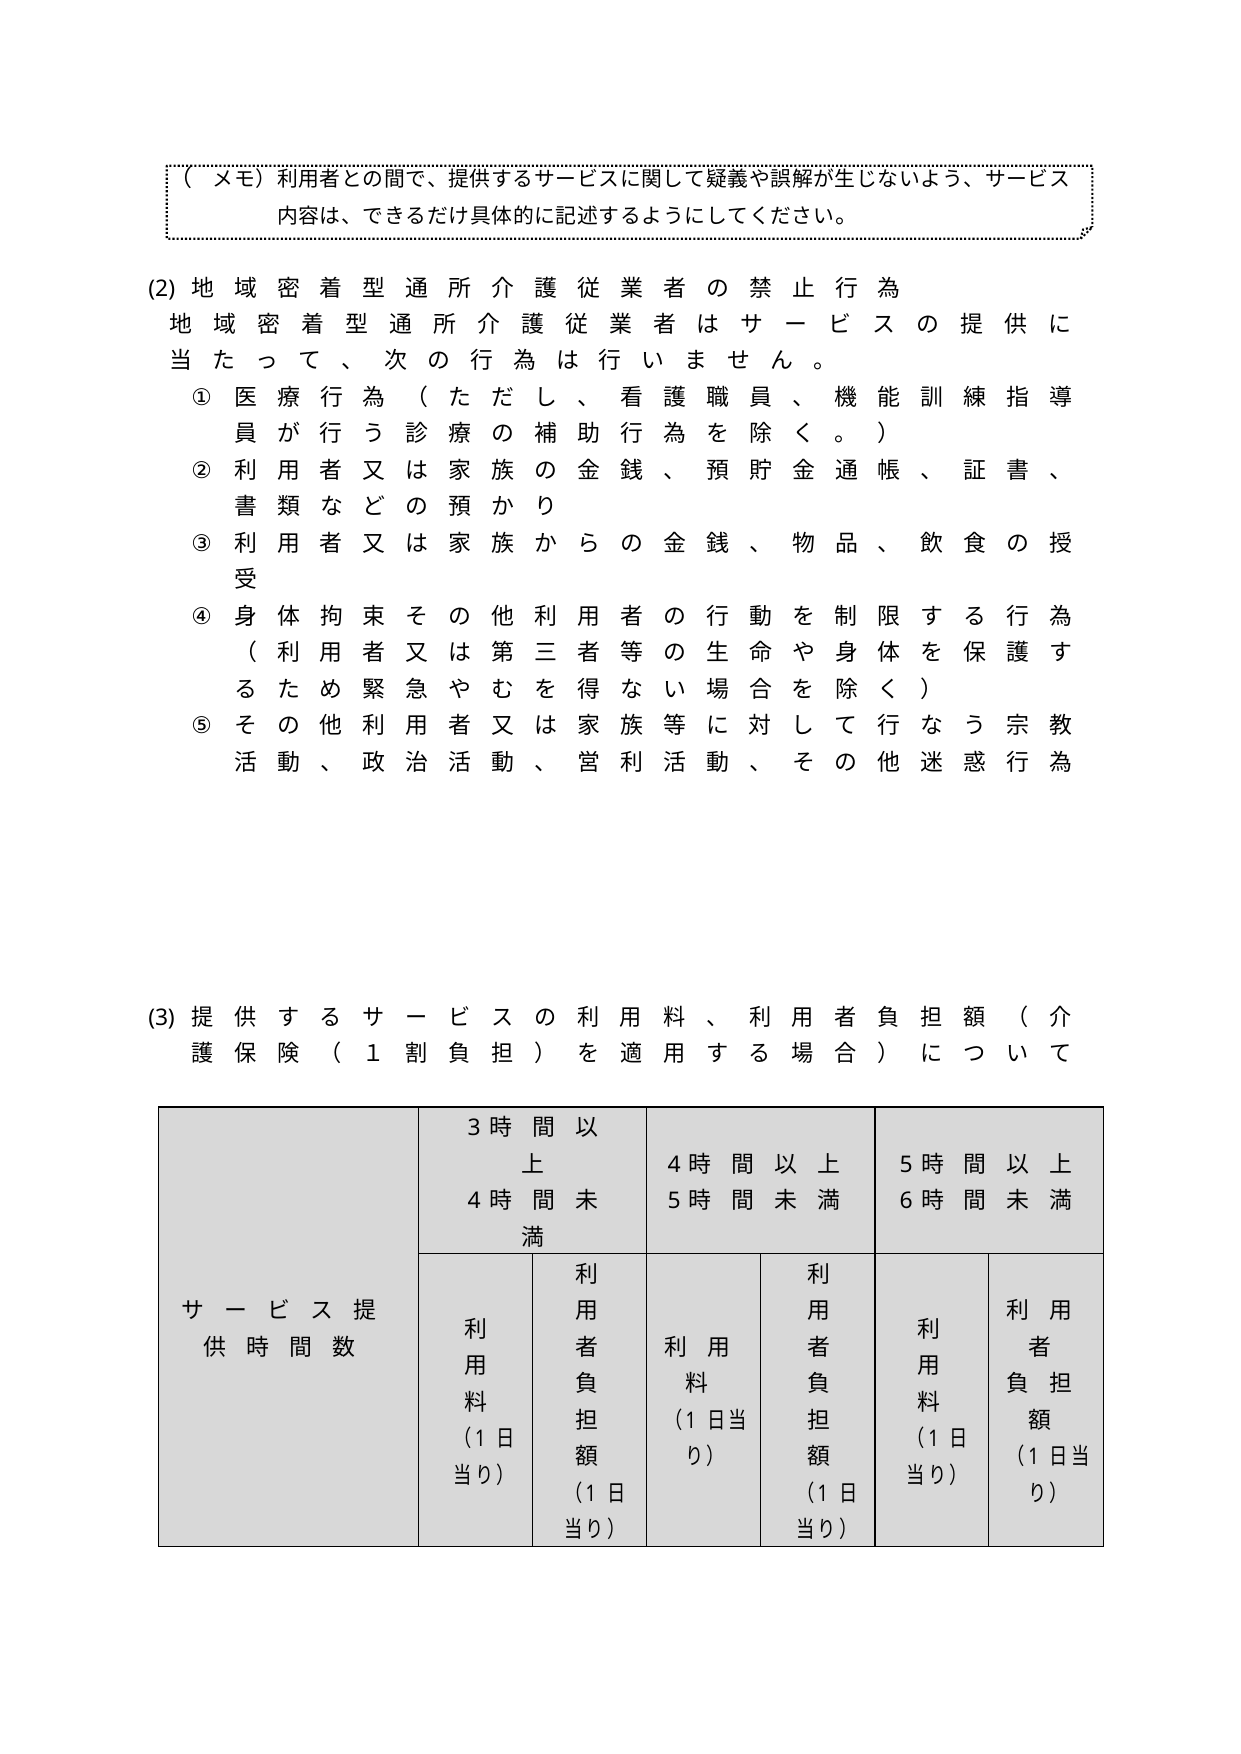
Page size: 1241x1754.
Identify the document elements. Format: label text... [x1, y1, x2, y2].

table_cell 利用料 （1日当り） [419, 1254, 532, 1546]
table_cell 利用者 負担額 （1日当り） [761, 1254, 874, 1546]
list 地域密着型通所介護従業者の禁止行為 [148, 268, 1092, 304]
table_cell 利用者 負担額 （1日当り） [989, 1254, 1103, 1546]
table_cell 利用料 （1日当り） [876, 1254, 988, 1546]
list 提供するサービスの利用料、利用者負担額（介護保険（１割負担）を適用する場合）について [148, 997, 1092, 1070]
table_header 3時間以上 4時間未満 [419, 1108, 646, 1253]
table_header 4時間以上 5時間未満 [647, 1108, 874, 1253]
list 利用者又は家族からの金銭、物品、飲食の授受 [180, 523, 1092, 596]
text 地域密着型通所介護従業者はサービスの提供に当たって、次の行為は行いません。 [169, 304, 1092, 377]
table_cell 利用者 負担額 （1日当り） [533, 1254, 646, 1546]
list 医療行為（ただし、看護職員、機能訓練指導員が行う診療の補助行為を除く。） [180, 377, 1092, 450]
table_header サービス提供時間数 [159, 1108, 418, 1546]
list その他利用者又は家族等に対して行なう宗教活動、政治活動、営利活動、その他迷惑行為 [180, 705, 1092, 778]
table_header 5時間以上 6時間未満 [876, 1108, 1103, 1253]
list 身体拘束その他利用者の行動を制限する行為（利用者又は第三者等の生命や身体を保護するため緊急やむを得ない場合を除く） [180, 596, 1092, 705]
text （メモ）利用者との間で、提供するサービスに関して疑義や誤解が生じないよう、サービス内容は、できるだけ具体的に記述するようにしてください。 [169, 158, 1071, 231]
list 利用者又は家族の金銭、預貯金通帳、証書、書類などの預かり [180, 450, 1092, 523]
table_cell 利用料 （1日当り） [647, 1254, 760, 1546]
